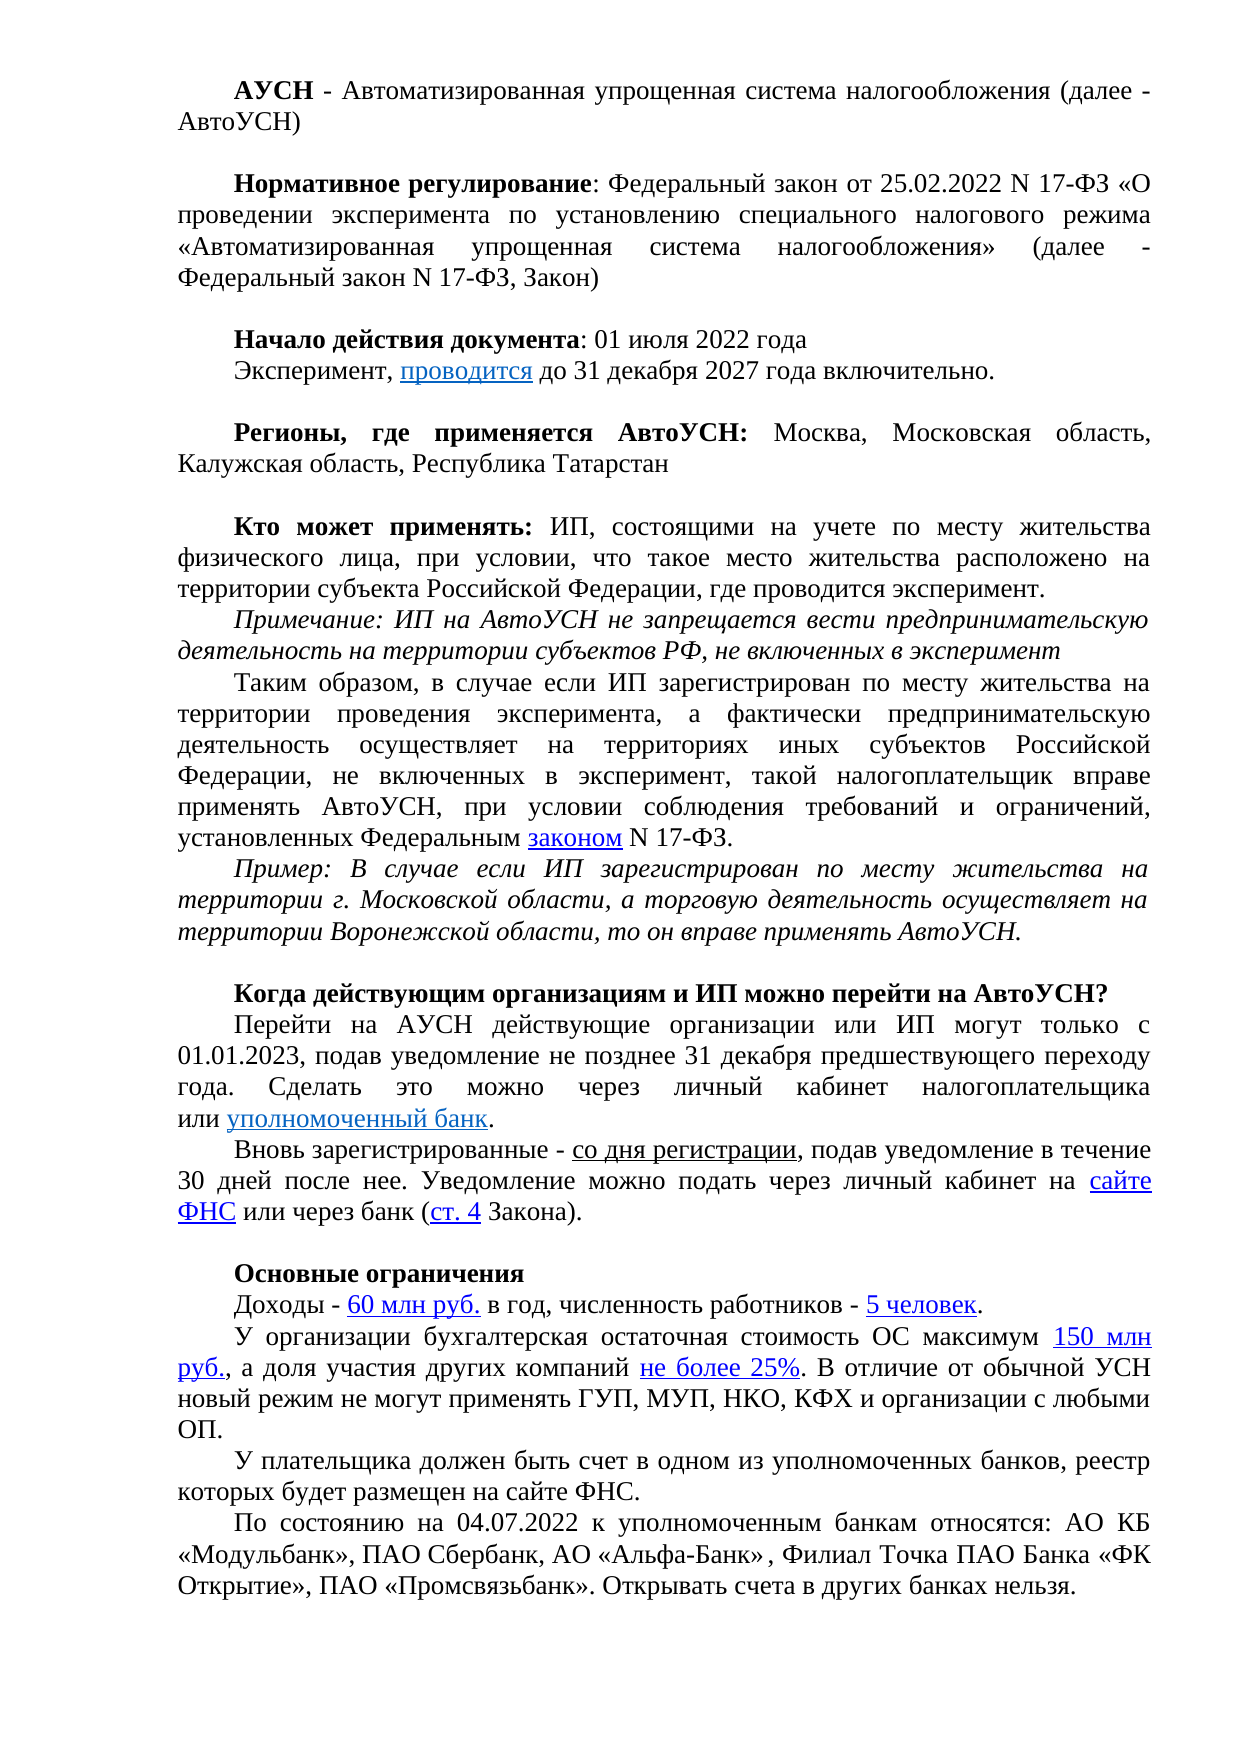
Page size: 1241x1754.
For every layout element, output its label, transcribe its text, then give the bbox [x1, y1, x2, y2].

text Основные ограничения [177, 1257, 1152, 1288]
text Нормативное регулирование: Федеральный закон от 25.02.2022 N 17-ФЗ «О проведении эксперимента по установлению специального налогового режима «Автоматизированная упрощенная система налогообложения» (далее - Федеральный закон N 17-ФЗ, Закон) [177, 167, 1152, 292]
text Примечание: ИП на АвтоУСН не запрещается вести предпринимательскую деятельность на территории субъектов РФ, не включенных в эксперимент [177, 603, 1152, 666]
text Доходы - 60 млн руб. в год, численность работников - 5 человек. [177, 1288, 1152, 1320]
text Эксперимент, проводится до 31 декабря 2027 года включительно. [177, 354, 1152, 385]
text Перейти на АУСН действующие организации или ИП могут только с 01.01.2023, подав уведомление не позднее 31 декабря предшествующего переходу года. Сделать это можно через личный кабинет налогоплательщика или уполномоченный банк. [177, 1008, 1152, 1133]
text Таким образом, в случае если ИП зарегистрирован по месту жительства на территории проведения эксперимента, а фактически предпринимательскую деятельность осуществляет на территориях иных субъектов Российской Федерации, не включенных в эксперимент, такой налогоплательщик вправе применять АвтоУСН, при условии соблюдения требований и ограничений, установленных Федеральным законом N 17-ФЗ. [177, 666, 1152, 852]
text Пример: В случае если ИП зарегистрирован по месту жительства на территории г. Московской области, а торговую деятельность осуществляет на территории Воронежской области, то он вправе применять АвтоУСН. [177, 852, 1152, 946]
text Кто может применять: ИП, состоящими на учете по месту жительства физического лица, при условии, что такое место жительства расположено на территории субъекта Российской Федерации, где проводится эксперимент. [177, 510, 1152, 603]
text Когда действующим организациям и ИП можно перейти на АвтоУСН? [177, 977, 1152, 1008]
text АУСН - Автоматизированная упрощенная система налогообложения (далее - АвтоУСН) [177, 74, 1152, 136]
text Регионы, где применяется АвтоУСН: Москва, Московская область, Калужская область, Республика Татарстан [177, 416, 1152, 479]
text По состоянию на 04.07.2022 к уполномоченным банкам относятся: АО КБ «Модульбанк», ПАО Сбербанк, АО «Альфа-Банк» , Филиал Точка ПАО Банка «ФК Открытие», ПАО «Промсвязьбанк». Открывать счета в других банках нельзя. [177, 1507, 1152, 1600]
text У плательщика должен быть счет в одном из уполномоченных банков, реестр которых будет размещен на сайте ФНС. [177, 1444, 1152, 1507]
text Вновь зарегистрированные - со дня регистрации, подав уведомление в течение 30 дней после нее. Уведомление можно подать через личный кабинет на сайте ФНС или через банк (ст. 4 Закона). [177, 1133, 1152, 1226]
text Начало действия документа: 01 июля 2022 года [177, 323, 1152, 354]
text У организации бухгалтерская остаточная стоимость ОС максимум 150 млн руб., а доля участия других компаний не более 25%. В отличие от обычной УСН новый режим не могут применять ГУП, МУП, НКО, КФХ и организации с любыми ОП. [177, 1320, 1152, 1444]
